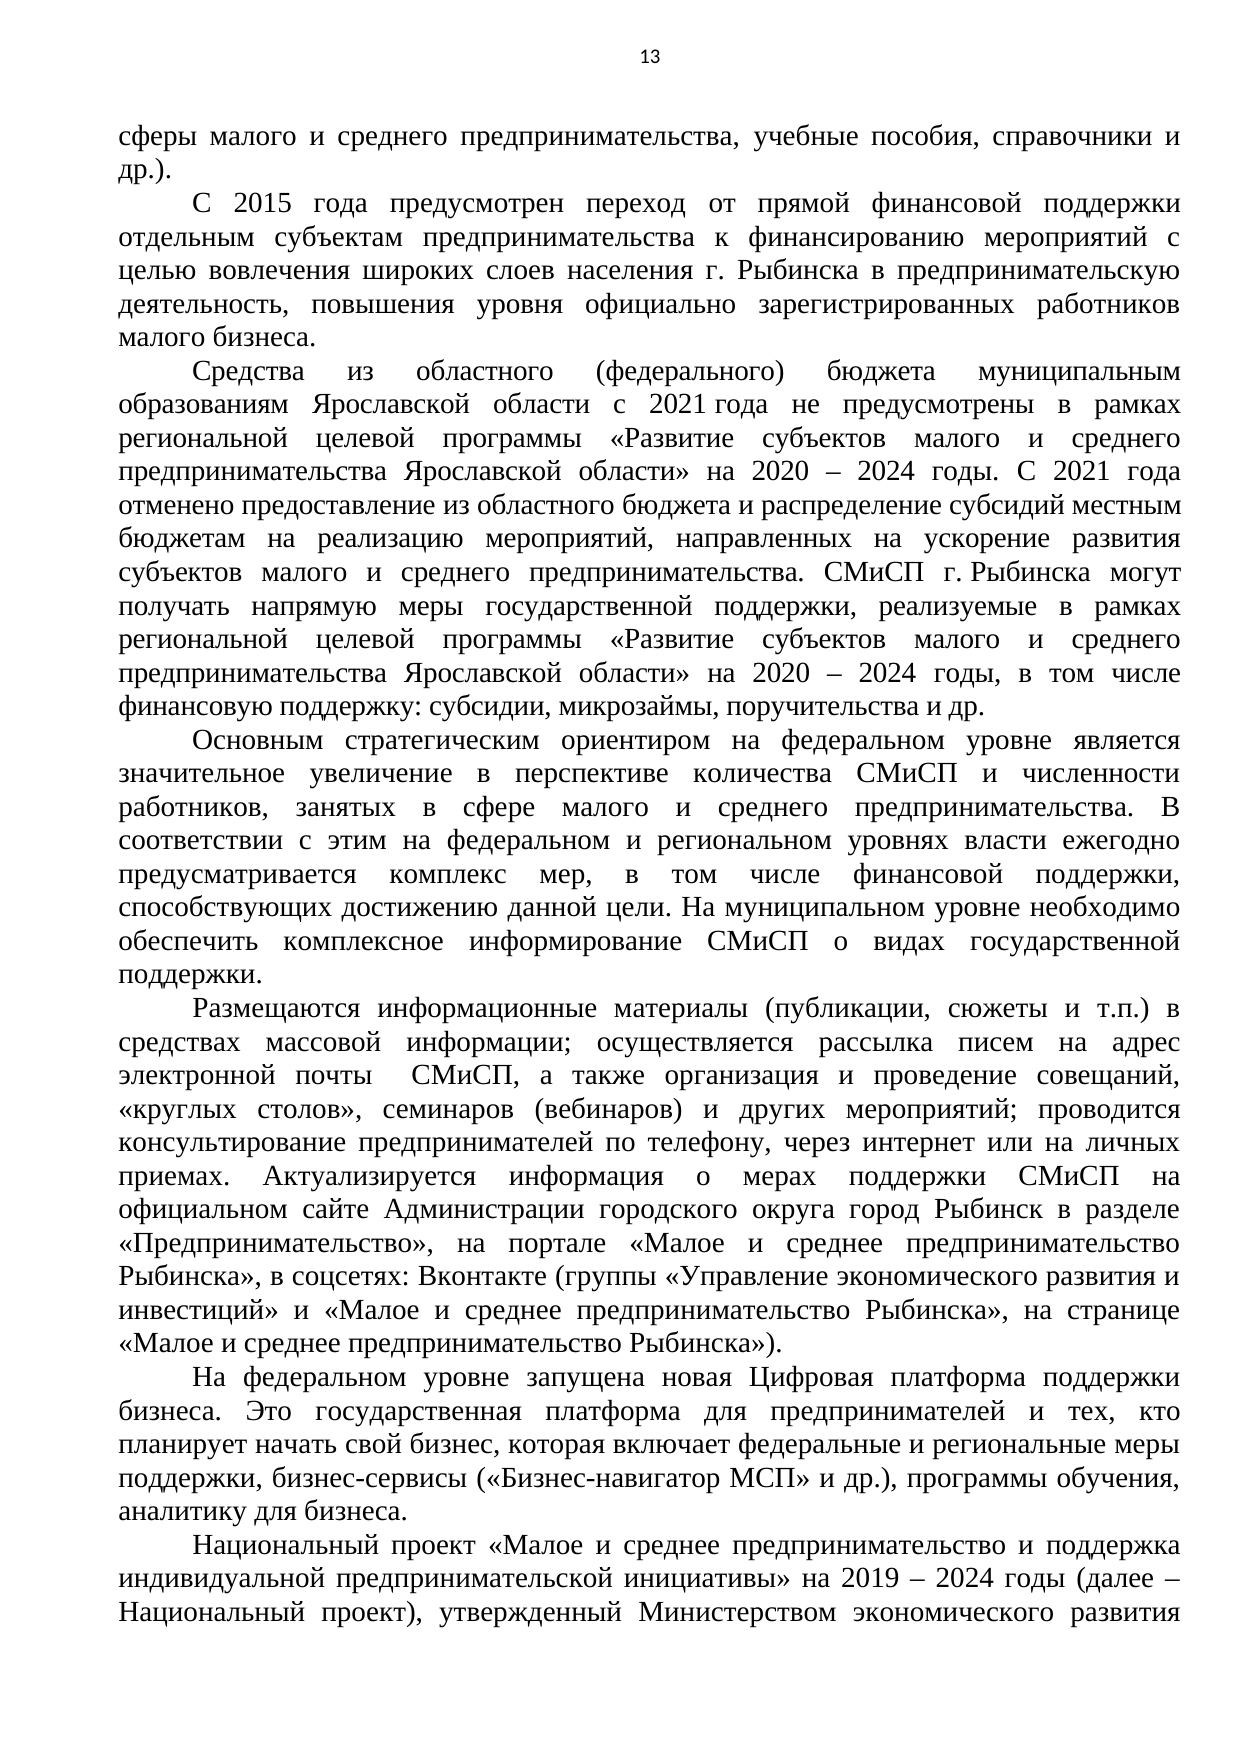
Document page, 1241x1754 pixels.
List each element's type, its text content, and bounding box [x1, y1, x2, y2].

text Средства из областного (федерального) бюджета муниципальным образованиям Ярославской области с 2021 года не предусмотрены в рамках региональной целевой программы «Развитие субъектов малого и среднего предпринимательства Ярославской области» на 2020 – 2024 годы. С 2021 года отменено предоставление из областного бюджета и распределение субсидий местным бюджетам на реализацию мероприятий, направленных на ускорение развития субъектов малого и среднего предпринимательства. СМиСП г. Рыбинска могут получать напрямую меры государственной поддержки, реализуемые в рамках региональной целевой программы «Развитие субъектов малого и среднего предпринимательства Ярославской области» на 2020 – 2024 годы, в том числе финансовую поддержку: субсидии, микрозаймы, поручительства и др. [118, 353, 1181, 722]
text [118, 118, 1181, 185]
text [118, 1527, 1181, 1627]
text Основным стратегическим ориентиром на федеральном уровне является значительное увеличение в перспективе количества СМиСП и численности работников, занятых в сфере малого и среднего предпринимательства. В соответствии с этим на федеральном и региональном уровнях власти ежегодно предусматривается комплекс мер, в том числе финансовой поддержки, способствующих достижению данной цели. На муниципальном уровне необходимо обеспечить комплексное информирование СМиСП о видах государственной поддержки. [118, 722, 1181, 990]
text Размещаются информационные материалы (публикации, сюжеты и т.п.) в средствах массовой информации; осуществляется рассылка писем на адрес электронной почты СМиСП, а также организация и проведение совещаний, «круглых столов», семинаров (вебинаров) и других мероприятий; проводится консультирование предпринимателей по телефону, через интернет или на личных приемах. Актуализируется информация о мерах поддержки СМиСП на официальном сайте Администрации городского округа город Рыбинск в разделе «Предпринимательство», на портале «Малое и среднее предпринимательство Рыбинска», в соцсетях: Вконтакте (группы «Управление экономического развития и инвестиций» и «Малое и среднее предпринимательство Рыбинска», на странице «Малое и среднее предпринимательство Рыбинска»). [118, 990, 1181, 1359]
text C 2015 года предусмотрен переход от прямой финансовой поддержки отдельным субъектам предпринимательства к финансированию мероприятий с целью вовлечения широких слоев населения г. Рыбинска в предпринимательскую деятельность, повышения уровня официально зарегистрированных работников малого бизнеса. [118, 185, 1181, 353]
text На федеральном уровне запущена новая Цифровая платформа поддержки бизнеса. Это государственная платформа для предпринимателей и тех, кто планирует начать свой бизнес, которая включает федеральные и региональные меры поддержки, бизнес-сервисы («Бизнес-навигатор МСП» и др.), программы обучения, аналитику для бизнеса. [118, 1359, 1181, 1527]
